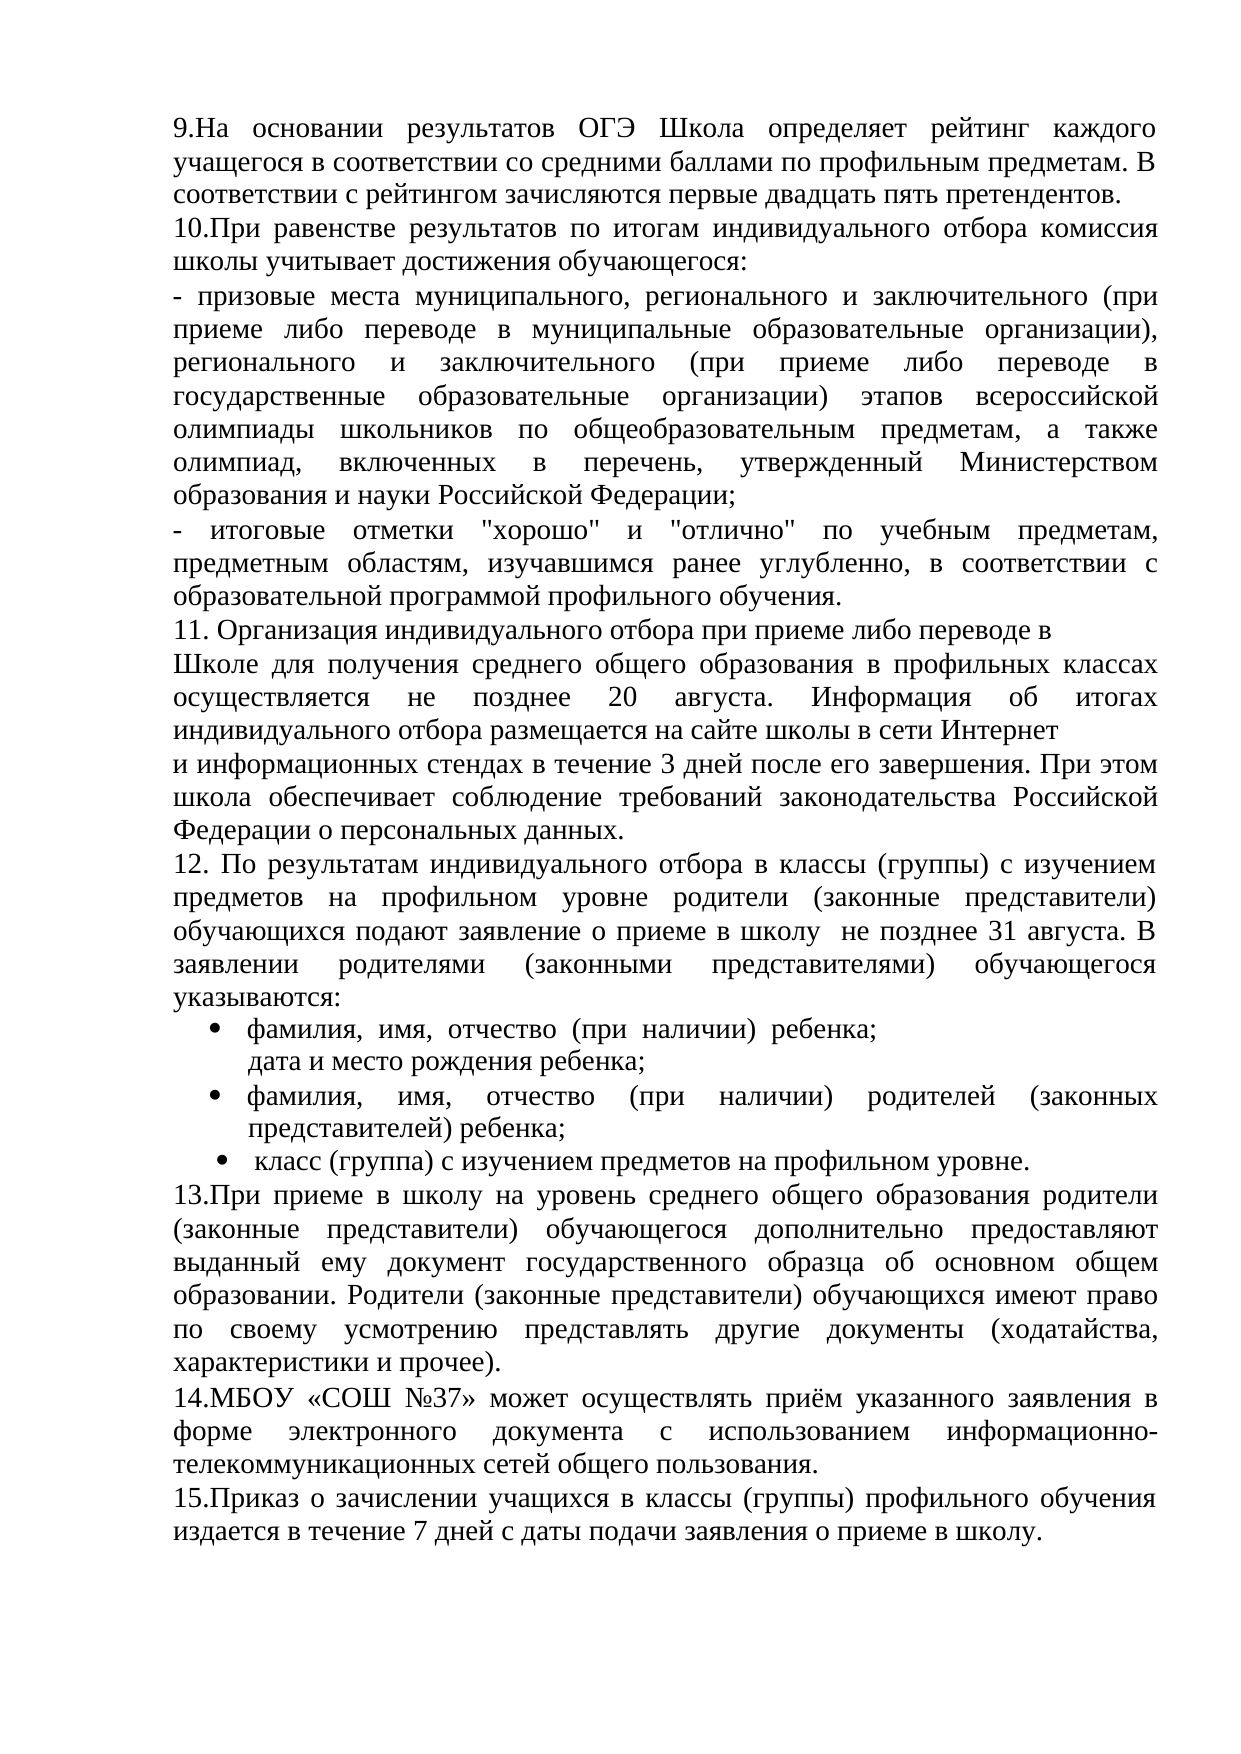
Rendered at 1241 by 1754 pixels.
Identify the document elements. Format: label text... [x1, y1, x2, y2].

list фамилия, имя, отчество (при наличии) родителей (законных представителей) ребенка; [210, 1080, 1159, 1143]
list итоговые отметки "хорошо" и "отлично" по учебным предметам, предметным областям, изучавшимся ранее углубленно, в соответствии с образовательной программой профильного обучения. [172, 513, 1159, 612]
text 11. Организация индивидуального отбора при приеме либо переводе в [173, 612, 1159, 646]
text 9.На основании результатов ОГЭ Школа определяет рейтинг каждого учащегося в соответствии со средними баллами по профильным предметам. В соответствии с рейтингом зачисляются первые двадцать пять претендентов. [173, 111, 1157, 210]
text 12. По результатам индивидуального отбора в классы (группы) с изучением предметов на профильном уровне родители (законные представители) обучающихся подают заявление о приеме в школу не позднее 31 августа. В заявлении родителями (законными представителями) обучающегося указываются: [173, 847, 1157, 1013]
text 10.При равенстве результатов по итогам индивидуального отбора комиссия школы учитывает достижения обучающегося: [173, 212, 1159, 277]
list информационных стендах в течение 3 дней после его завершения. При этом школа обеспечивает соблюдение требований законодательства Российской Федерации о персональных данных. [172, 747, 1159, 846]
list фамилия, имя, отчество (при наличии) ребенка; дата и место рождения ребенка; [210, 1013, 878, 1076]
text 15.Приказ о зачислении учащихся в классы (группы) профильного обучения издается в течение 7 дней с даты подачи заявления о приеме в школу. [173, 1481, 1157, 1547]
list призовые места муниципального, регионального и заключительного (при приеме либо переводе в муниципальные образовательные организации), регионального и заключительного (при приеме либо переводе в государственные образовательные организации) этапов всероссийской олимпиады школьников по общеобразовательным предметам, а также олимпиад, включенных в перечень, утвержденный Министерством образования и науки Российской Федерации; [172, 278, 1159, 511]
text 13.При приеме в школу на уровень среднего общего образования родители (законные представители) обучающегося дополнительно предоставляют выданный ему документ государственного образца об основном общем образовании. Родители (законные представители) обучающихся имеют право по своему усмотрению представлять другие документы (ходатайства, характеристики и прочее). [173, 1178, 1159, 1377]
text 14.МБОУ «СОШ №37» может осуществлять приём указанного заявления в форме электронного документа с использованием информационно-телекоммуникационных сетей общего пользования. [173, 1381, 1159, 1479]
text Школе для получения среднего общего образования в профильных классах осуществляется не позднее 20 августа. Информация об итогах индивидуального отбора размещается на сайте школы в сети Интернет [173, 647, 1159, 746]
list класс (группа) с изучением предметов на профильном уровне. [217, 1143, 1159, 1177]
